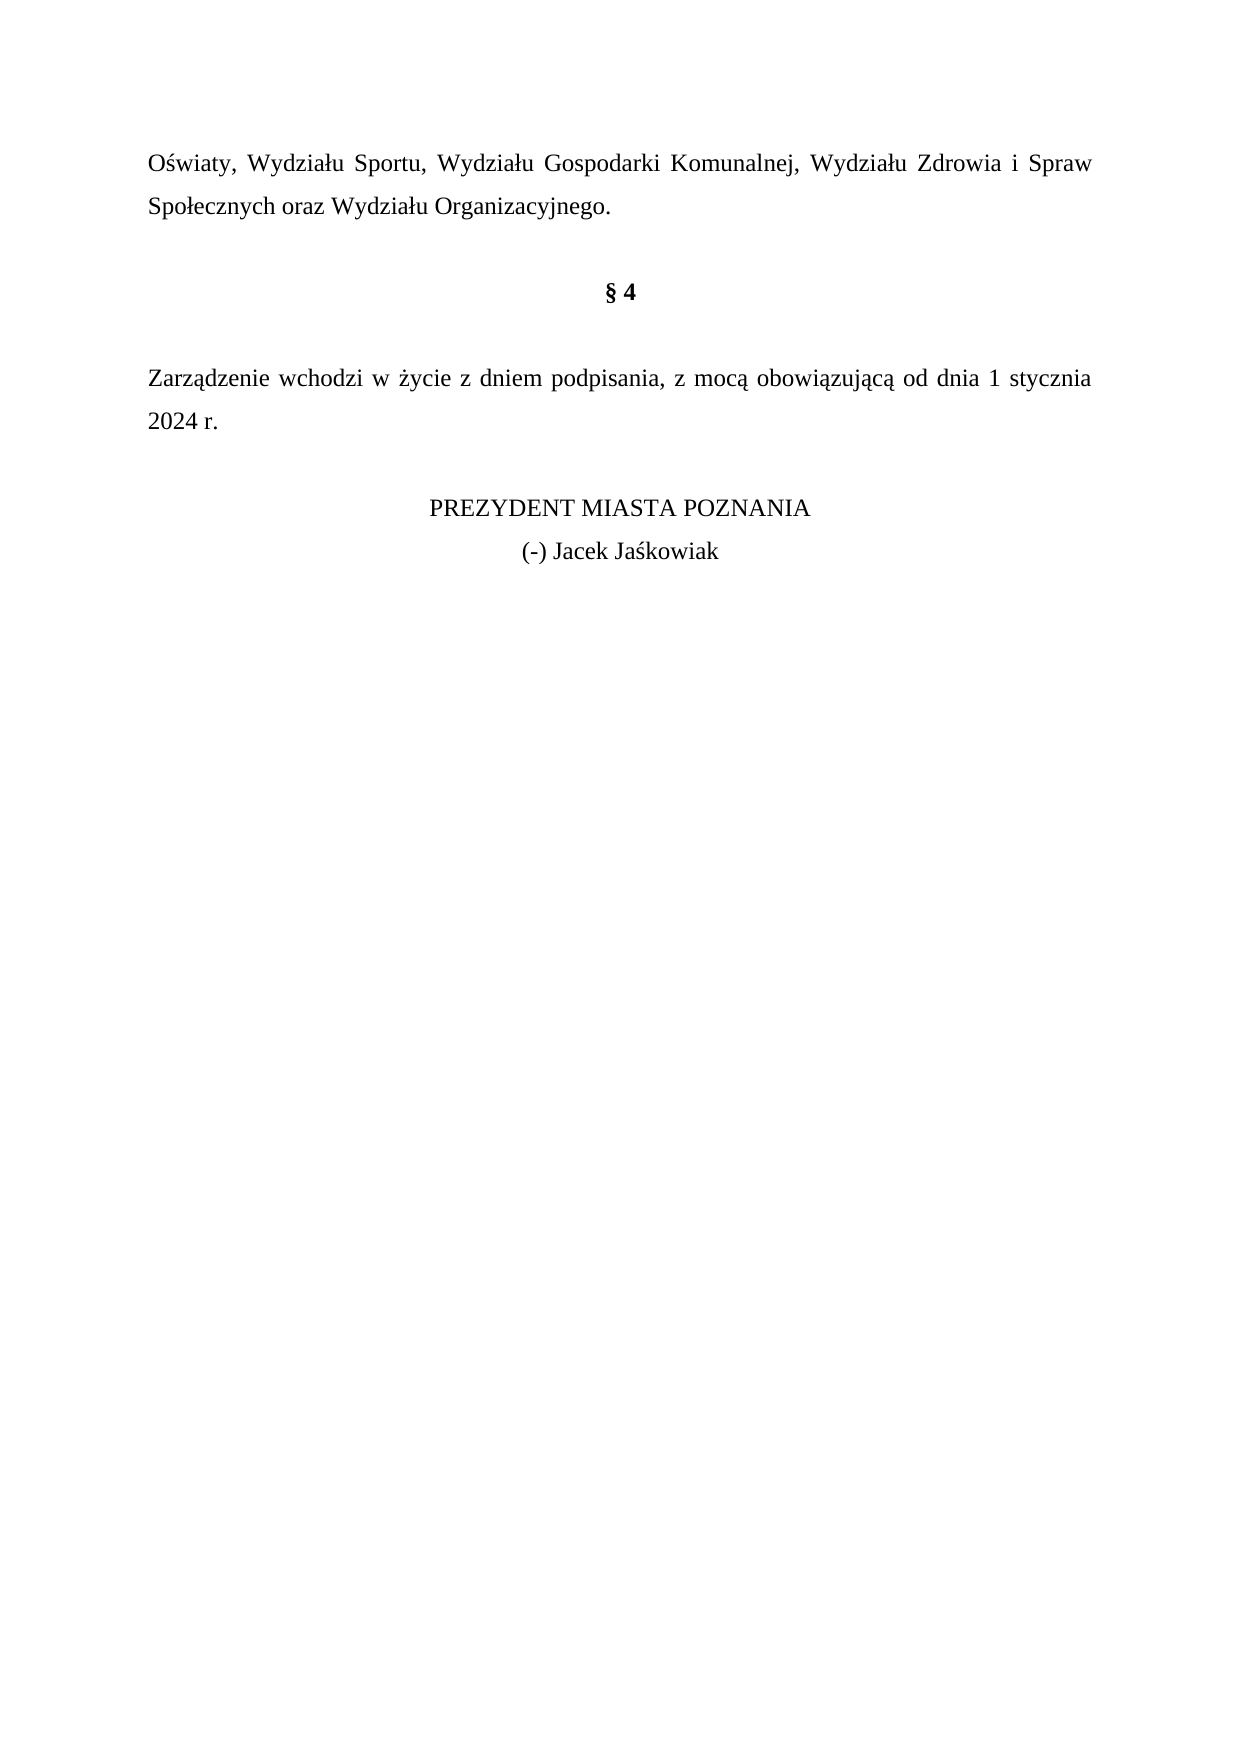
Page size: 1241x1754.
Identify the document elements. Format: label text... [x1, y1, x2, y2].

text (-) Jacek Jaśkowiak [148, 536, 1093, 564]
text PREZYDENT MIASTA POZNANIA [148, 493, 1093, 521]
text Zarządzenie wchodzi w życie z dniem podpisania, z mocą obowiązującą od dnia 1 stycznia 2024 r. [148, 363, 1093, 435]
text § 4 [148, 277, 1093, 306]
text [148, 148, 1093, 219]
